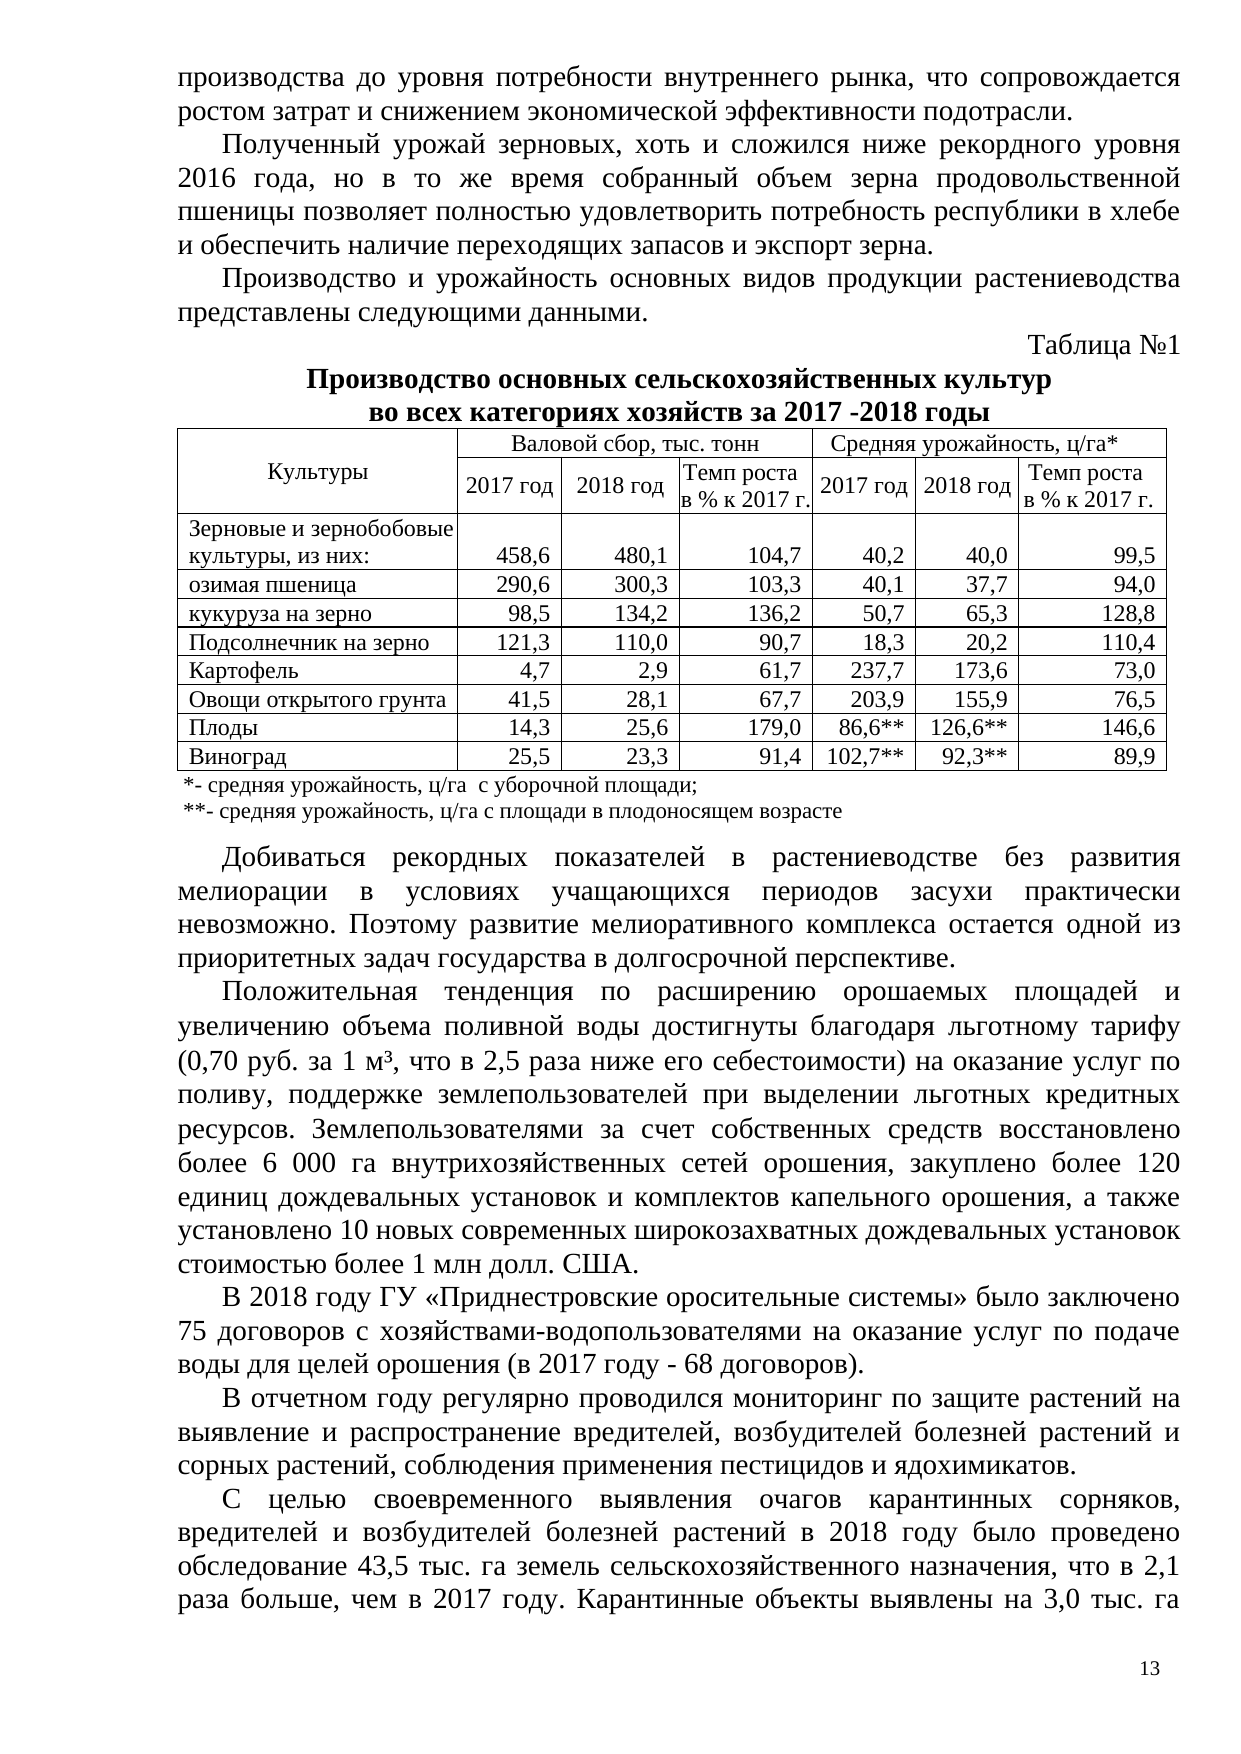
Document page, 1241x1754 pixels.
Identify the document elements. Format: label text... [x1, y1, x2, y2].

table_header Валовой сбор, тыс. тонн [458, 429, 812, 457]
table_cell озимая пшеница [178, 570, 457, 598]
table_cell кукуруза на зерно [178, 599, 457, 626]
text Положительная тенденция по расширению орошаемых площадей и увеличению объема поливной воды достигнуты благодаря льготному тарифу (0,70 руб. за 1 м³, что в 2,5 раза ниже его себестоимости) на оказание услуг по поливу, поддержке землепользователей при выделении льготных кредитных ресурсов. Землепользователями за счет собственных средств восстановлено более 6 000 га внутрихозяйственных сетей орошения, закуплено более 120 единиц дождевальных установок и комплектов капельного орошения, а также установлено 10 новых современных широкозахватных дождевальных установок стоимостью более 1 млн долл. США. [177, 973, 1181, 1279]
table_cell 173,6 [916, 656, 1018, 684]
text Производство и урожайность основных видов продукции растениеводства представлены следующими данными. [177, 260, 1181, 327]
table_cell 103,3 [680, 570, 812, 598]
table_cell 110,0 [562, 628, 679, 655]
table_cell 126,6** [916, 714, 1018, 741]
table_cell 76,5 [1019, 685, 1166, 712]
table_cell 179,0 [680, 714, 812, 741]
text во всех категориях хозяйств за 2017 -2018 годы [177, 394, 1181, 428]
table_cell Темп роста в % к 2017 г. [680, 458, 812, 513]
text Полученный урожай зерновых, хоть и сложился ниже рекордного уровня 2016 года, но в то же время собранный объем зерна продовольственной пшеницы позволяет полностью удовлетворить потребность республики в хлебе и обеспечить наличие переходящих запасов и экспорт зерна. [177, 126, 1181, 260]
table_cell Подсолнечник на зерно [178, 628, 457, 655]
table_cell 89,9 [1019, 742, 1166, 770]
text Производство основных сельскохозяйственных культур [177, 361, 1181, 394]
table_cell 2,9 [562, 656, 679, 684]
table_cell Зерновые и зернобобовые культуры, из них: [178, 514, 457, 569]
table_cell 14,3 [458, 714, 561, 741]
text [177, 59, 1181, 126]
table_cell 91,4 [680, 742, 812, 770]
table_cell 300,3 [562, 570, 679, 598]
table_cell Виноград [178, 742, 457, 770]
table_cell 2018 год [916, 458, 1018, 513]
table_cell 237,7 [813, 656, 915, 684]
table_cell Темп роста в % к 2017 г. [1019, 458, 1166, 513]
table_cell 65,3 [916, 599, 1018, 626]
text *- средняя урожайность, ц/га с уборочной площади; [177, 771, 1181, 797]
table_cell 121,3 [458, 628, 561, 655]
table_cell 67,7 [680, 685, 812, 712]
table_cell Плоды [178, 714, 457, 741]
table_cell 458,6 [458, 514, 561, 569]
table_cell 25,6 [562, 714, 679, 741]
table_cell 40,1 [813, 570, 915, 598]
table_cell 94,0 [1019, 570, 1166, 598]
text **- средняя урожайность, ц/га с площади в плодоносящем возрасте [118, 797, 1181, 823]
table_cell 146,6 [1019, 714, 1166, 741]
table_cell 134,2 [562, 599, 679, 626]
table_cell Овощи открытого грунта [178, 685, 457, 712]
table_cell 4,7 [458, 656, 561, 684]
table_cell 90,7 [680, 628, 812, 655]
table_cell 92,3** [916, 742, 1018, 770]
table_cell 73,0 [1019, 656, 1166, 684]
table_cell 40,2 [813, 514, 915, 569]
table_cell 61,7 [680, 656, 812, 684]
table_cell 102,7** [813, 742, 915, 770]
table_cell 28,1 [562, 685, 679, 712]
table_cell 99,5 [1019, 514, 1166, 569]
table_cell 37,7 [916, 570, 1018, 598]
table_cell 25,5 [458, 742, 561, 770]
text Добиваться рекордных показателей в растениеводстве без развития мелиорации в условиях учащающихся периодов засухи практически невозможно. Поэтому развитие мелиоративного комплекса остается одной из приоритетных задач государства в долгосрочной перспективе. [177, 839, 1181, 973]
table_cell 23,3 [562, 742, 679, 770]
table_cell 290,6 [458, 570, 561, 598]
table_cell 40,0 [916, 514, 1018, 569]
table_cell 110,4 [1019, 628, 1166, 655]
table_cell 2017 год [458, 458, 561, 513]
table_cell 203,9 [813, 685, 915, 712]
table_header Средняя урожайность, ц/га* [813, 429, 1166, 457]
text Таблица №1 [177, 327, 1181, 361]
table_cell 41,5 [458, 685, 561, 712]
table_cell 18,3 [813, 628, 915, 655]
table_cell Картофель [178, 656, 457, 684]
table_cell 2018 год [562, 458, 679, 513]
table_cell 20,2 [916, 628, 1018, 655]
table_cell 104,7 [680, 514, 812, 569]
table_cell 136,2 [680, 599, 812, 626]
table_cell 155,9 [916, 685, 1018, 712]
table_cell 98,5 [458, 599, 561, 626]
table_cell 2017 год [813, 458, 915, 513]
text В 2018 году ГУ «Приднестровские оросительные системы» было заключено 75 договоров с хозяйствами-водопользователями на оказание услуг по подаче воды для целей орошения (в 2017 году - 68 договоров). [177, 1279, 1181, 1380]
table_cell 50,7 [813, 599, 915, 626]
text В отчетном году регулярно проводился мониторинг по защите растений на выявление и распространение вредителей, возбудителей болезней растений и сорных растений, соблюдения применения пестицидов и ядохимикатов. [177, 1380, 1181, 1481]
table_header Культуры [178, 429, 457, 513]
table_cell 480,1 [562, 514, 679, 569]
table_cell 128,8 [1019, 599, 1166, 626]
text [177, 1481, 1181, 1615]
table_cell 86,6** [813, 714, 915, 741]
